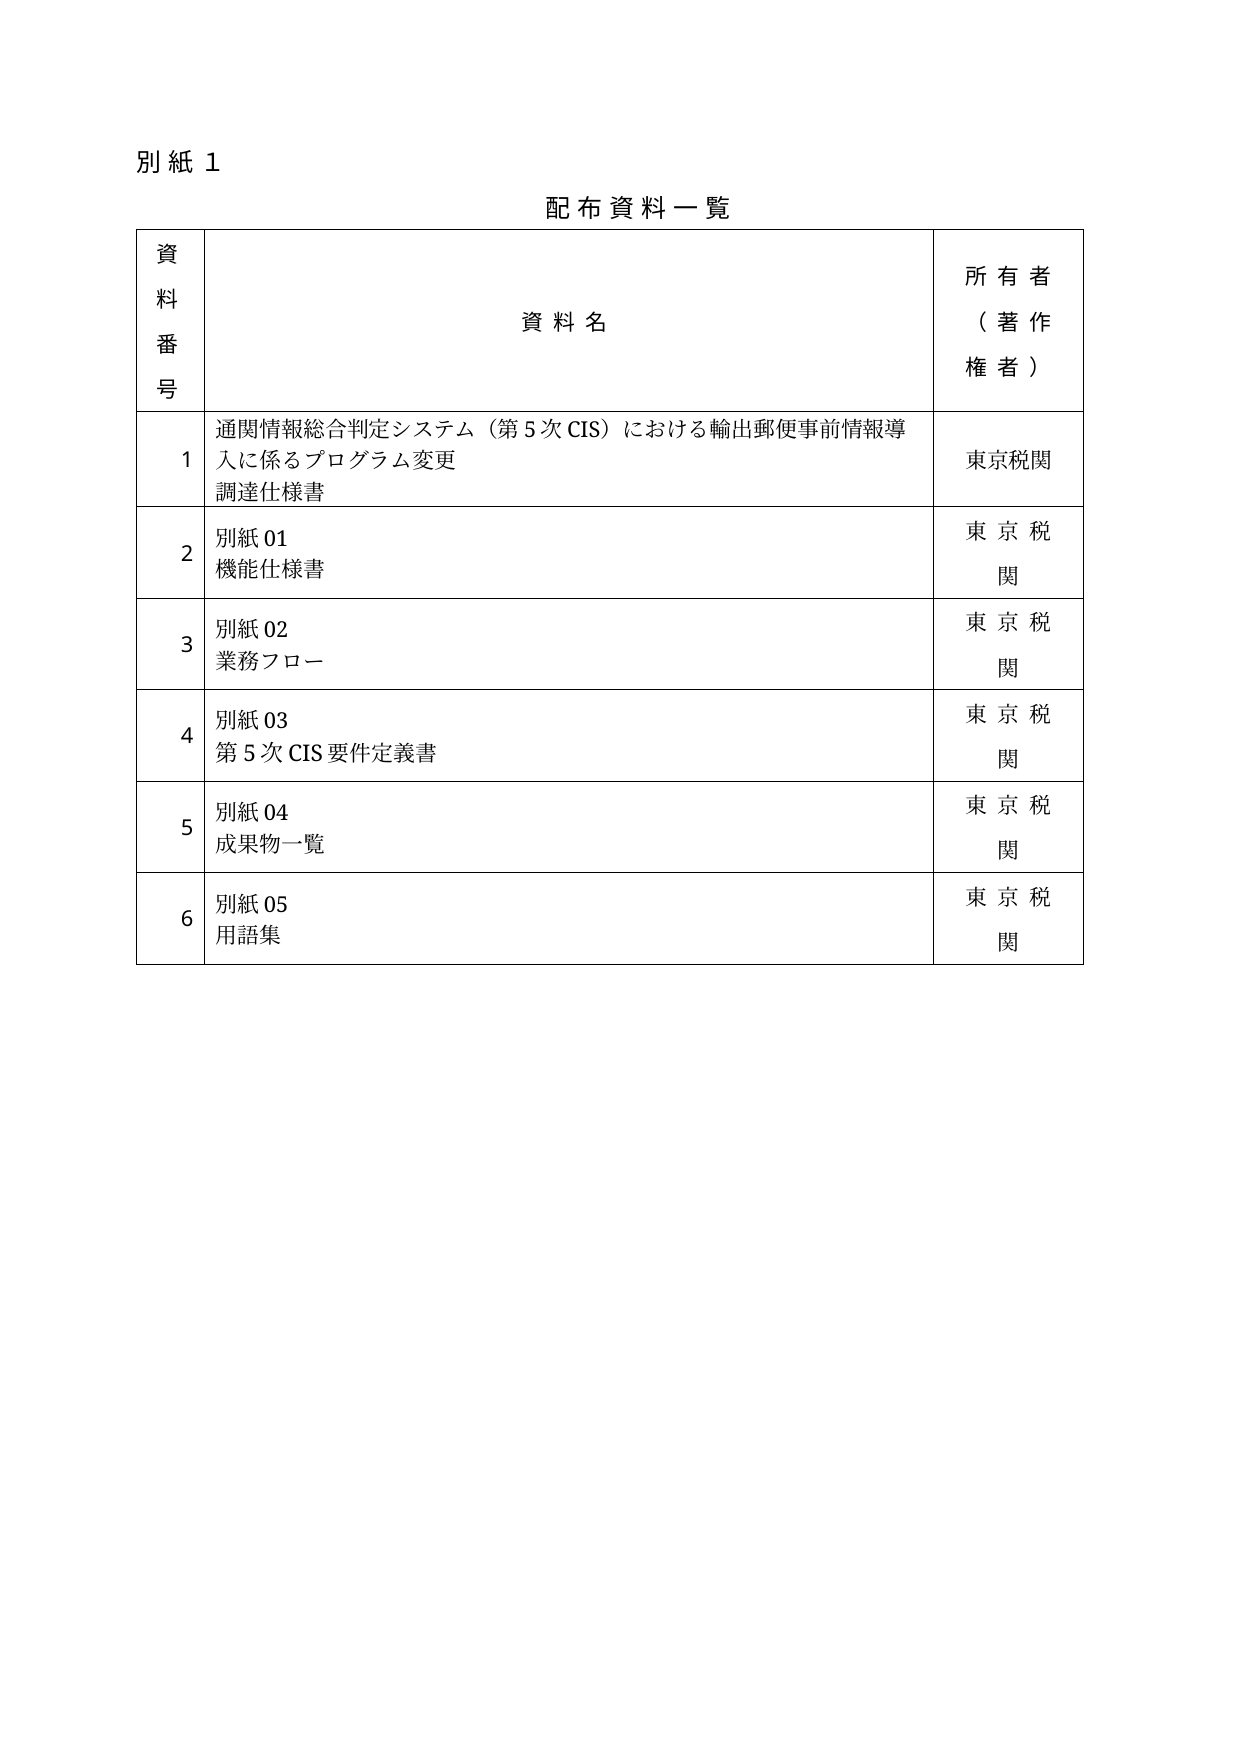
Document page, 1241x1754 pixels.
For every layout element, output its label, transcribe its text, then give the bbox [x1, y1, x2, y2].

table_cell 別紙04 成果物一覧 [205, 782, 933, 872]
text 配布資料一覧 [136, 184, 1115, 229]
table_cell [137, 412, 204, 506]
text 別紙１ [136, 138, 1115, 184]
table_cell [137, 507, 204, 598]
table_cell [137, 690, 204, 781]
table_cell 東京税関 [934, 873, 1083, 963]
table_cell [137, 873, 204, 963]
table_cell 別紙02 業務フロー [205, 599, 933, 689]
table_header 所有者 （著作権者） [934, 230, 1083, 411]
table_cell [137, 599, 204, 689]
table_cell 東京税関 [934, 782, 1083, 872]
table_cell 通関情報総合判定システム（第5次CIS）における輸出郵便事前情報導入に係るプログラム変更 調達仕様書 [205, 412, 933, 506]
table_cell 東京税関 [934, 690, 1083, 781]
table_cell 別紙05 用語集 [205, 873, 933, 963]
table_cell 別紙03 第5次CIS要件定義書 [205, 690, 933, 781]
table_cell 東京税関 [934, 507, 1083, 598]
table_cell 別紙01 機能仕様書 [205, 507, 933, 598]
table_cell 東京税関 [934, 599, 1083, 689]
table_header 資料 番号 [137, 230, 204, 411]
table_cell 東京税関 [934, 412, 1083, 506]
table_cell [137, 782, 204, 872]
table_header 資料名 [205, 230, 933, 411]
